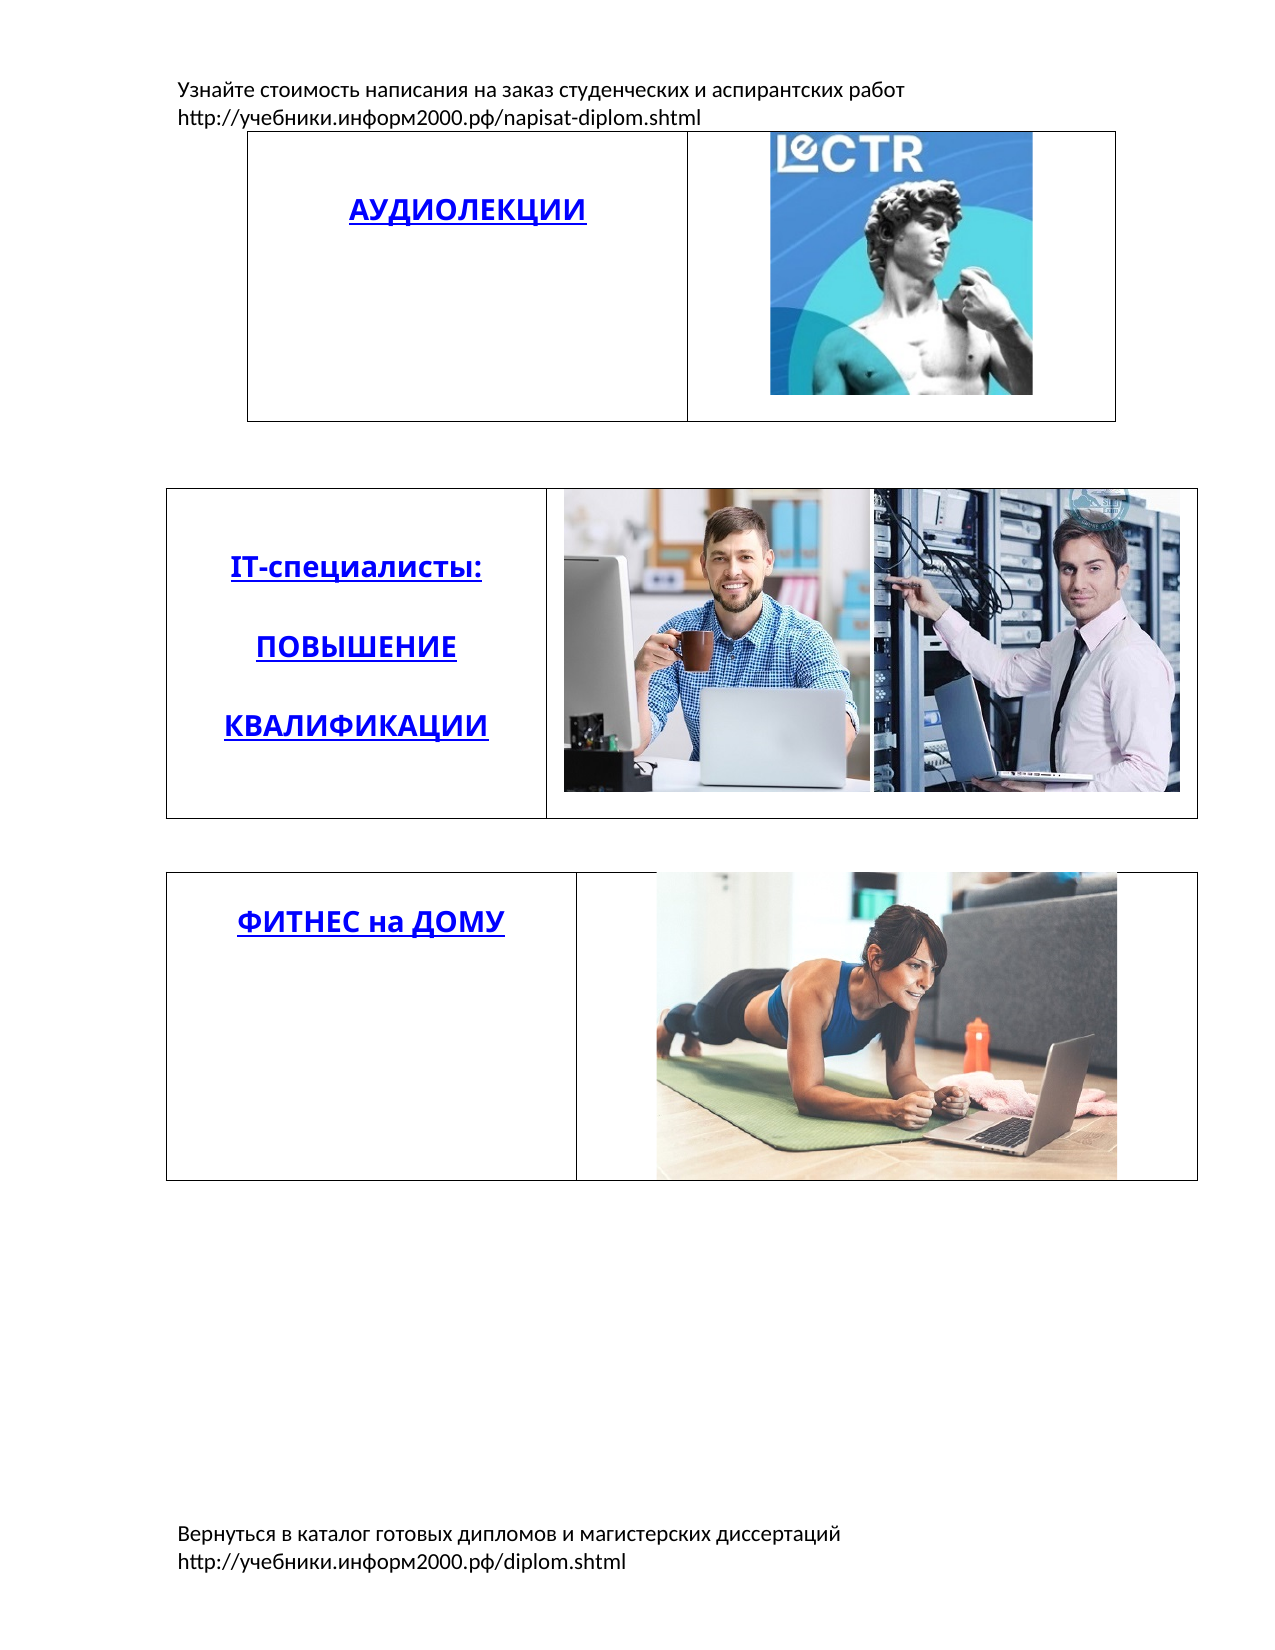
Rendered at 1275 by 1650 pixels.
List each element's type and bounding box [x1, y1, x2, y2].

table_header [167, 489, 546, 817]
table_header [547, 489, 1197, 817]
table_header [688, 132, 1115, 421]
picture [564, 489, 1180, 792]
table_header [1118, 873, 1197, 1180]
picture [656, 872, 1118, 1180]
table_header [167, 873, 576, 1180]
picture [770, 132, 1033, 395]
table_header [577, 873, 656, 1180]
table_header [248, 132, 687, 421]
